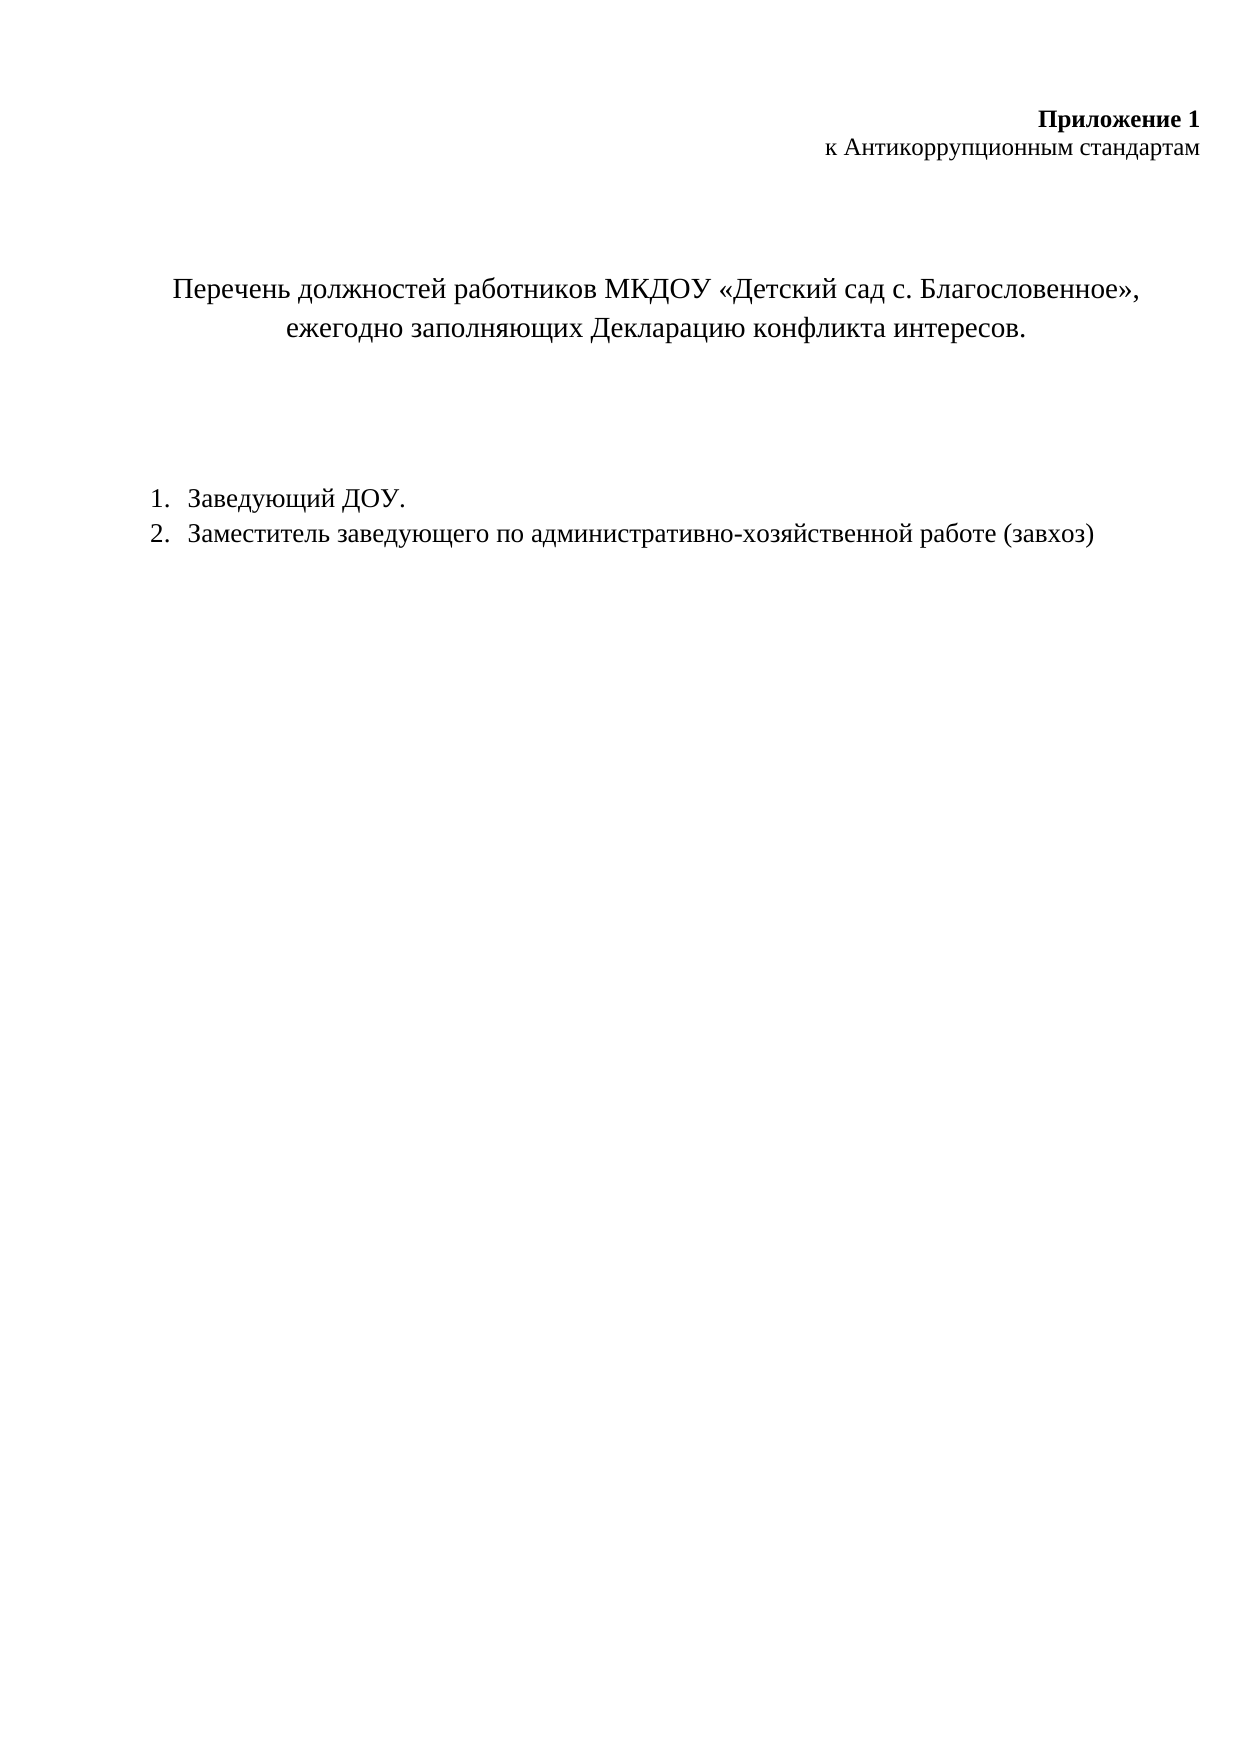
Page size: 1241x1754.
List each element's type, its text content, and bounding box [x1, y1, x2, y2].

list Заместитель заведующего по административно-хозяйственной работе (завхоз) [150, 518, 1200, 549]
text к Антикоррупционным стандартам [112, 132, 1200, 161]
list Заведующий ДОУ. [150, 482, 1200, 513]
text Перечень должностей работников МКДОУ «Детский сад с. Благословенное», ежегодно заполняющих Декларацию конфликта интересов. [112, 272, 1200, 344]
text Приложение 1 [112, 104, 1200, 132]
